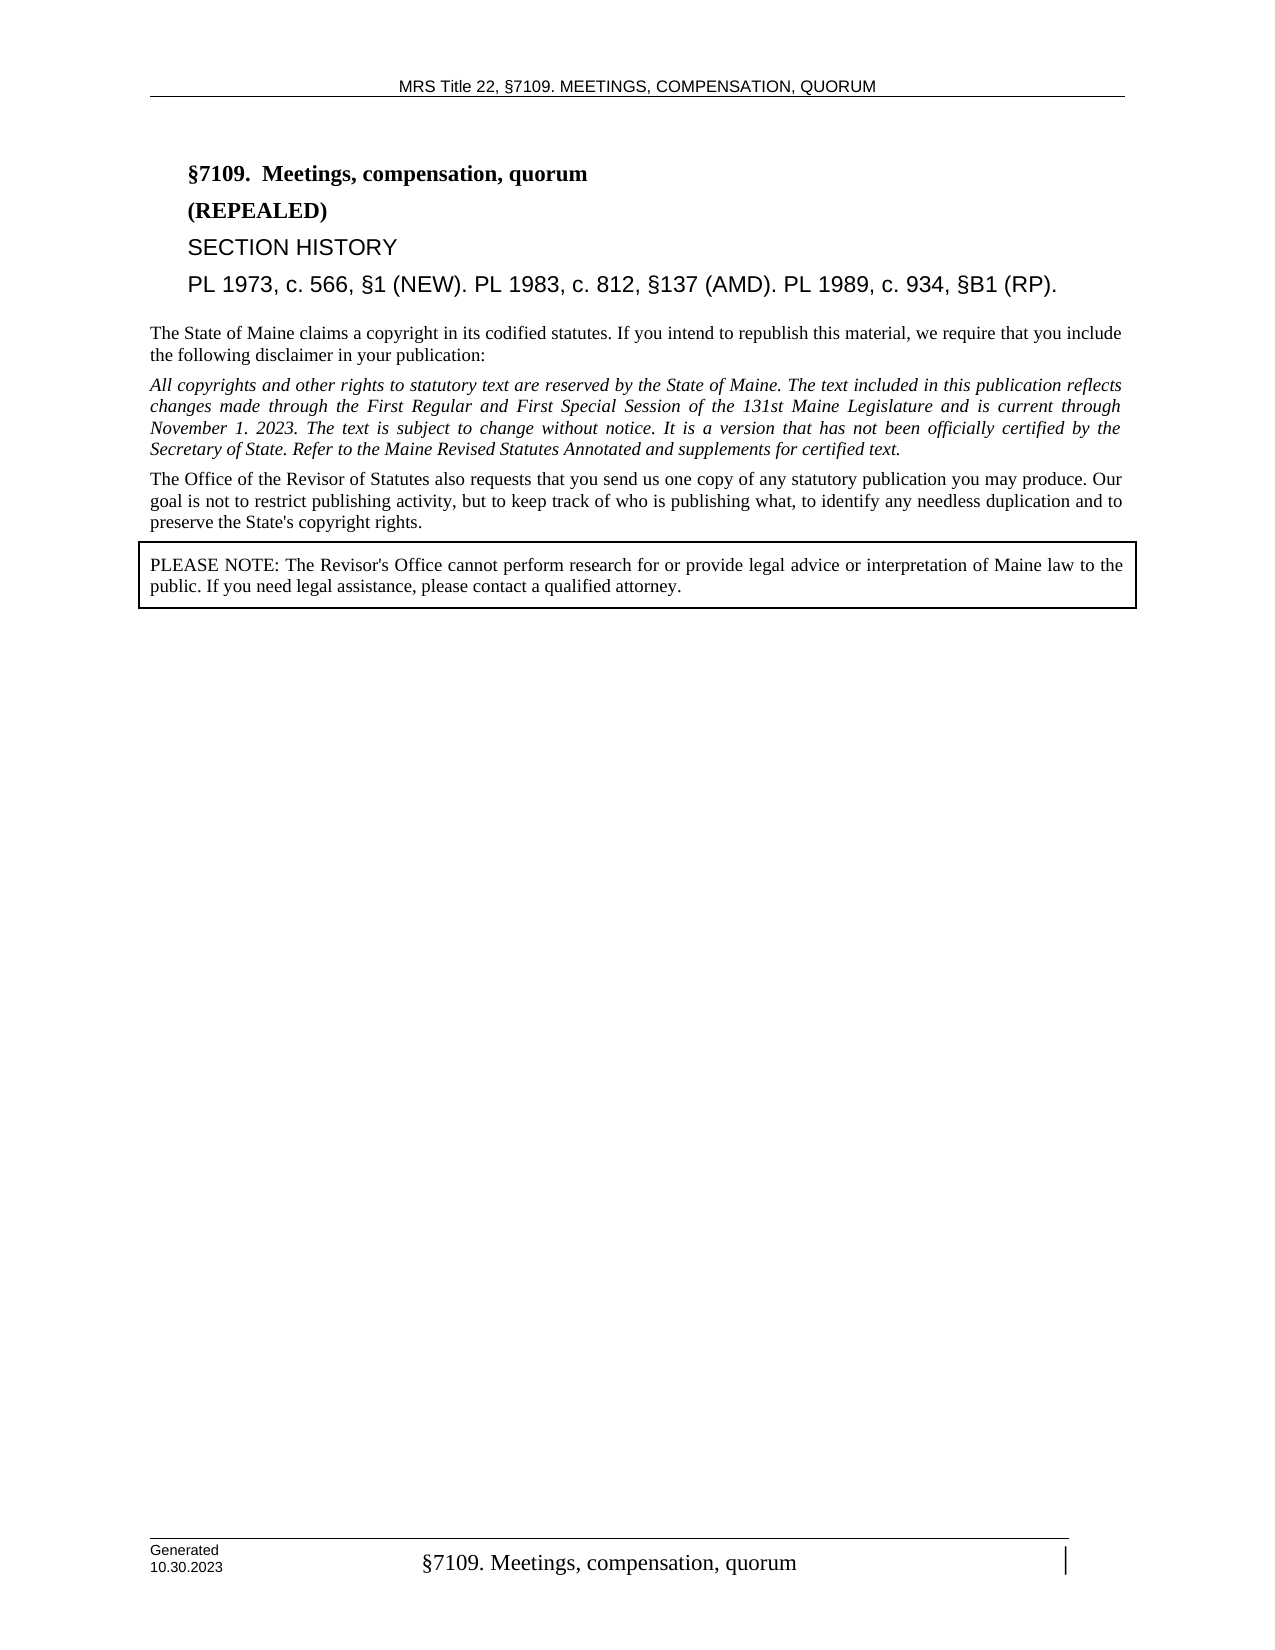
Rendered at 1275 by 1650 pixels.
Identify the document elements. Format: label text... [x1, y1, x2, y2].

text §7109. Meetings, compensation, quorum [187, 160, 1125, 187]
text The State of Maine claims a copyright in its codified statutes. If you intend to republish this material, we require that you include the following disclaimer in your publication: [150, 322, 1125, 365]
text All copyrights and other rights to statutory text are reserved by the State of Maine. The text included in this publication reflects changes made through the First Regular and First Special Session of the 131st Maine Legislature and is current through November 1. 2023 . The text is subject to change without notice. It is a version that has not been officially certified by the Secretary of State. Refer to the Maine Revised Statutes Annotated and supplements for certified text. [150, 373, 1125, 460]
text PLEASE NOTE: The Revisor's Office cannot perform research for or provide legal advice or interpretation of Maine law to the public. If you need legal assistance, please contact a qualified attorney. [140, 543, 1135, 607]
text The Office of the Revisor of Statutes also requests that you send us one copy of any statutory publication you may produce. Our goal is not to restrict publishing activity, but to keep track of who is publishing what, to identify any needless duplication and to preserve the State's copyright rights. [150, 468, 1125, 533]
text (REPEALED) [187, 197, 1125, 223]
text PL 1973, c. 566, §1 (NEW). PL 1983, c. 812, §137 (AMD). PL 1989, c. 934, §B1 (RP). [187, 271, 1125, 297]
text SECTION HISTORY [187, 234, 1125, 260]
